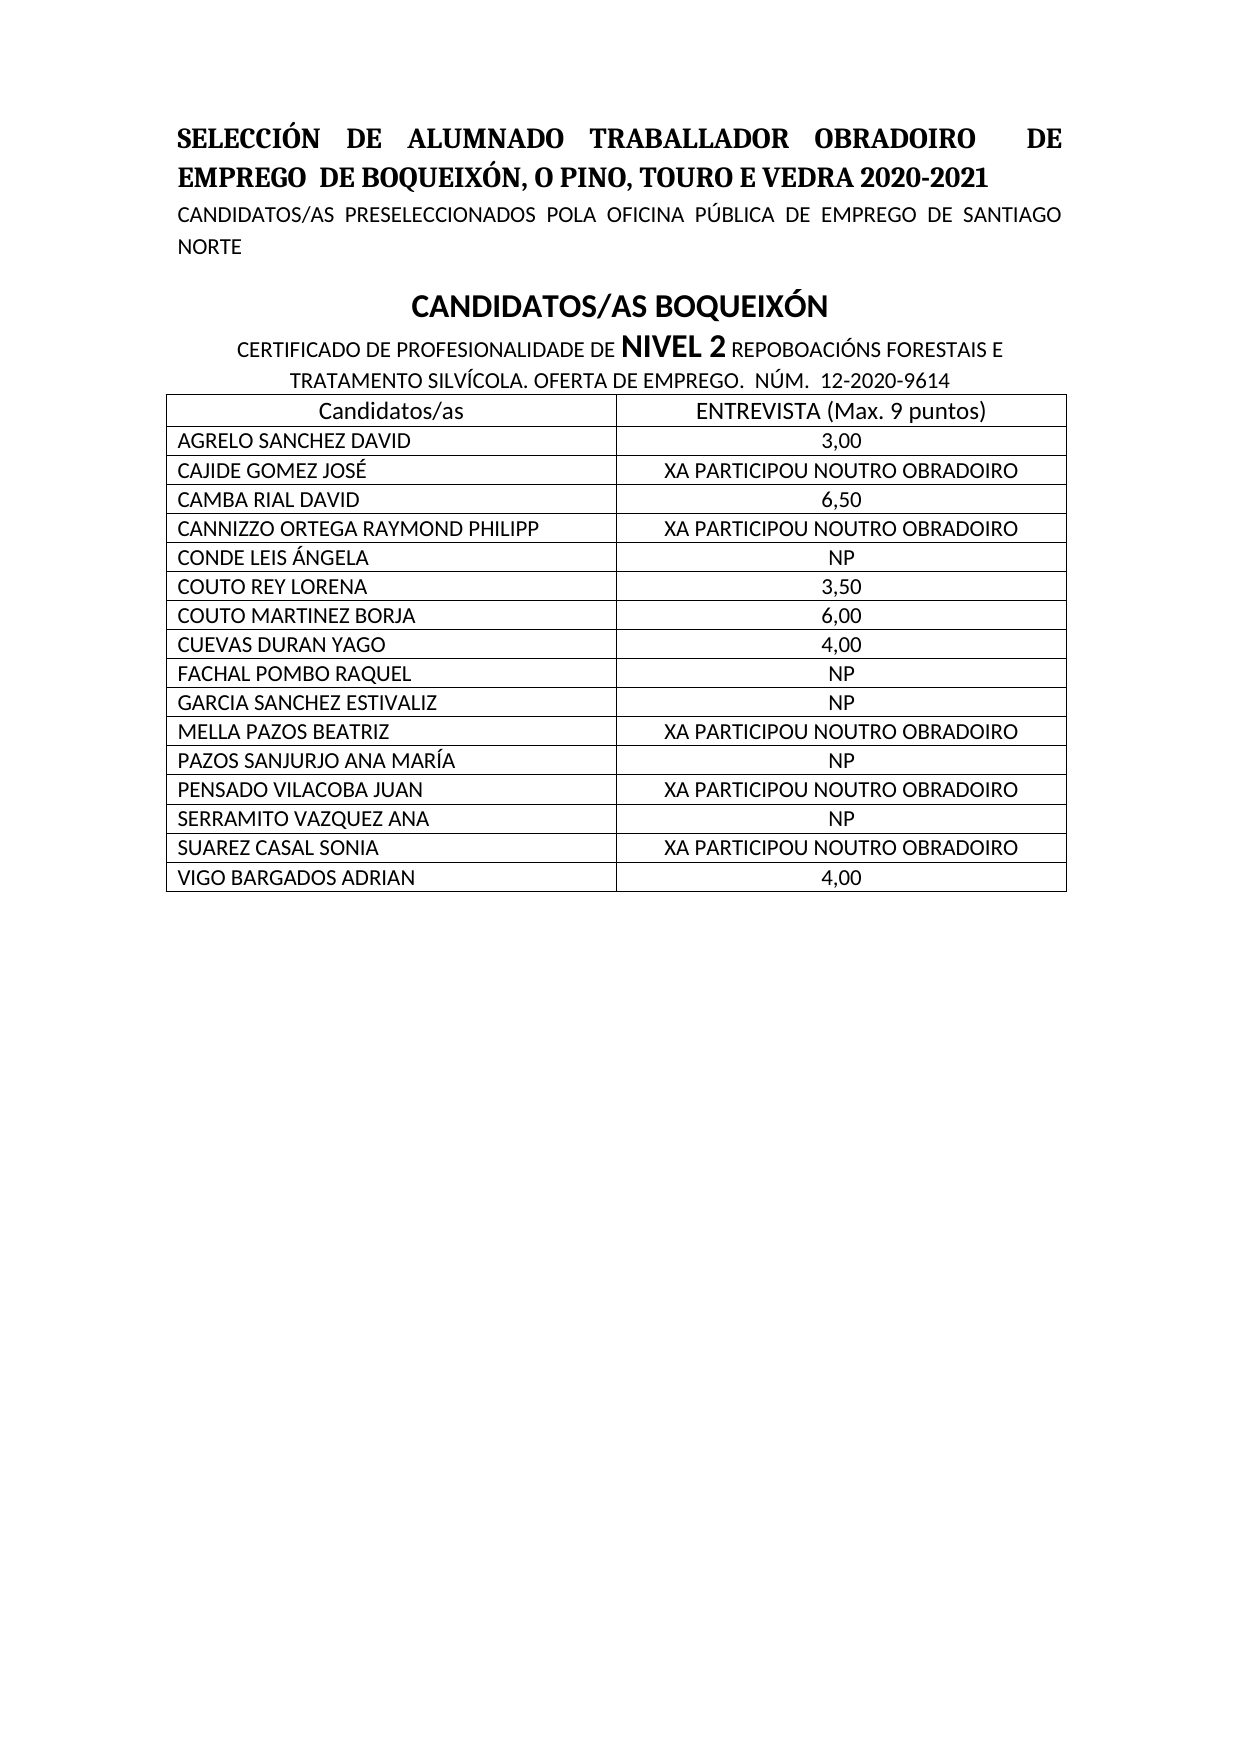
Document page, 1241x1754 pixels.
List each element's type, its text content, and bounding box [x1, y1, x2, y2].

table_cell AGRELO SANCHEZ DAVID [167, 427, 616, 455]
table_cell XA PARTICIPOU NOUTRO OBRADOIRO [617, 717, 1066, 745]
table_cell NP [617, 543, 1066, 571]
table_cell CAMBA RIAL DAVID [167, 485, 616, 513]
table_cell CUEVAS DURAN YAGO [167, 630, 616, 658]
table_cell 4,00 [617, 863, 1066, 891]
table_cell XA PARTICIPOU NOUTRO OBRADOIRO [617, 775, 1066, 803]
table_cell 3,00 [617, 427, 1066, 455]
table_cell 3,50 [617, 572, 1066, 600]
table_cell 4,00 [617, 630, 1066, 658]
table_cell 6,50 [617, 485, 1066, 513]
table_cell GARCIA SANCHEZ ESTIVALIZ [167, 688, 616, 716]
table_cell MELLA PAZOS BEATRIZ [167, 717, 616, 745]
table_cell CONDE LEIS ÁNGELA [167, 543, 616, 571]
table_cell NP [617, 688, 1066, 716]
table_cell XA PARTICIPOU NOUTRO OBRADOIRO [617, 456, 1066, 484]
table_header Candidatos/as [167, 395, 616, 426]
table_cell COUTO MARTINEZ BORJA [167, 601, 616, 629]
table_cell VIGO BARGADOS ADRIAN [167, 863, 616, 891]
table_cell CAJIDE GOMEZ JOSÉ [167, 456, 616, 484]
table_cell NP [617, 659, 1066, 687]
table_cell PENSADO VILACOBA JUAN [167, 775, 616, 803]
table_cell XA PARTICIPOU NOUTRO OBRADOIRO [617, 514, 1066, 542]
table_header ENTREVISTA (Max. 9 puntos) [617, 395, 1066, 426]
table_cell FACHAL POMBO RAQUEL [167, 659, 616, 687]
table_cell NP [617, 746, 1066, 774]
text CANDIDATOS/AS BOQUEIXÓN [177, 284, 1063, 325]
table_cell PAZOS SANJURJO ANA MARÍA [167, 746, 616, 774]
table_cell SUAREZ CASAL SONIA [167, 834, 616, 862]
table_cell SERRAMITO VAZQUEZ ANA [167, 805, 616, 832]
table_cell NP [617, 805, 1066, 832]
table_cell COUTO REY LORENA [167, 572, 616, 600]
text CERTIFICADO DE PROFESIONALIDADE DE NIVEL 2 REPOBOACIÓNS FORESTAIS E TRATAMENTO SILVÍCOLA. OFERTA DE EMPREGO. NÚM. 12-2020-9614 [177, 325, 1063, 394]
table_cell CANNIZZO ORTEGA RAYMOND PHILIPP [167, 514, 616, 542]
table_cell XA PARTICIPOU NOUTRO OBRADOIRO [617, 834, 1066, 862]
table_cell 6,00 [617, 601, 1066, 629]
